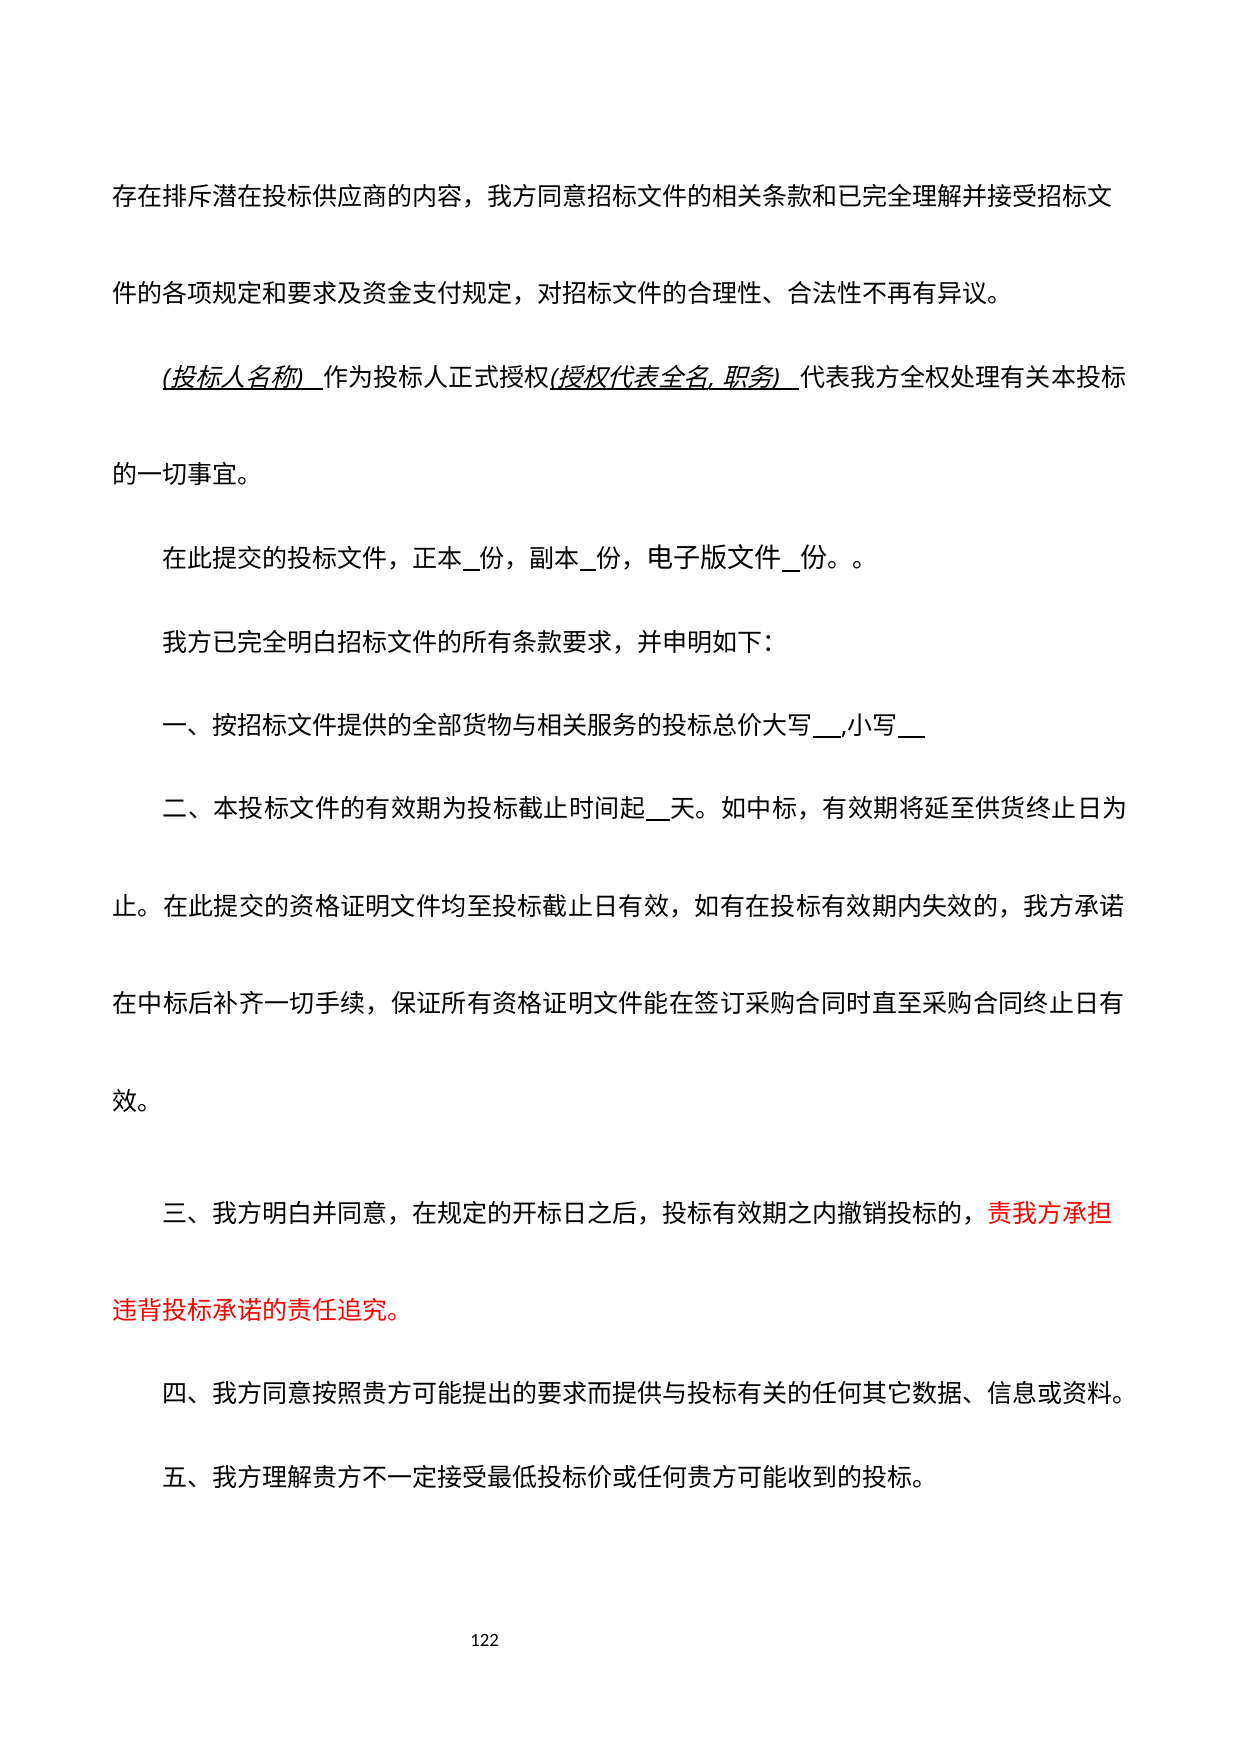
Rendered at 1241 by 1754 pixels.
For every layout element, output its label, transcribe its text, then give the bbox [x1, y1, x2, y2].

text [112, 162, 1128, 324]
text 一、按招标文件提供的全部货物与相关服务的投标总价大写 ,小写 [112, 691, 1128, 756]
text 在此提交的投标文件，正本 份，副本 份，电子版文件 份。。 [112, 523, 1128, 588]
text 我方已完全明白招标文件的所有条款要求，并申明如下： [112, 608, 1128, 673]
text 三、我方明白并同意，在规定的开标日之后，投标有效期之内撤销投标的，责我方承担违背投标承诺的责任追究。 [112, 1179, 1128, 1341]
text (投标人名称) 作为投标人正式授权(授权代表全名, 职务) 代表我方全权处理有关本投标的一切事宜。 [112, 343, 1128, 505]
text 四、我方同意按照贵方可能提出的要求而提供与投标有关的任何其它数据、信息或资料。 [112, 1359, 1128, 1424]
text 二、本投标文件的有效期为投标截止时间起 天。如中标，有效期将延至供货终止日为止。在此提交的资格证明文件均至投标截止日有效，如有在投标有效期内失效的，我方承诺在中标后补齐一切手续，保证所有资格证明文件能在签订采购合同时直至采购合同终止日有效。 [112, 774, 1128, 1132]
text 五、我方理解贵方不一定接受最低投标价或任何贵方可能收到的投标。 [112, 1443, 1128, 1508]
